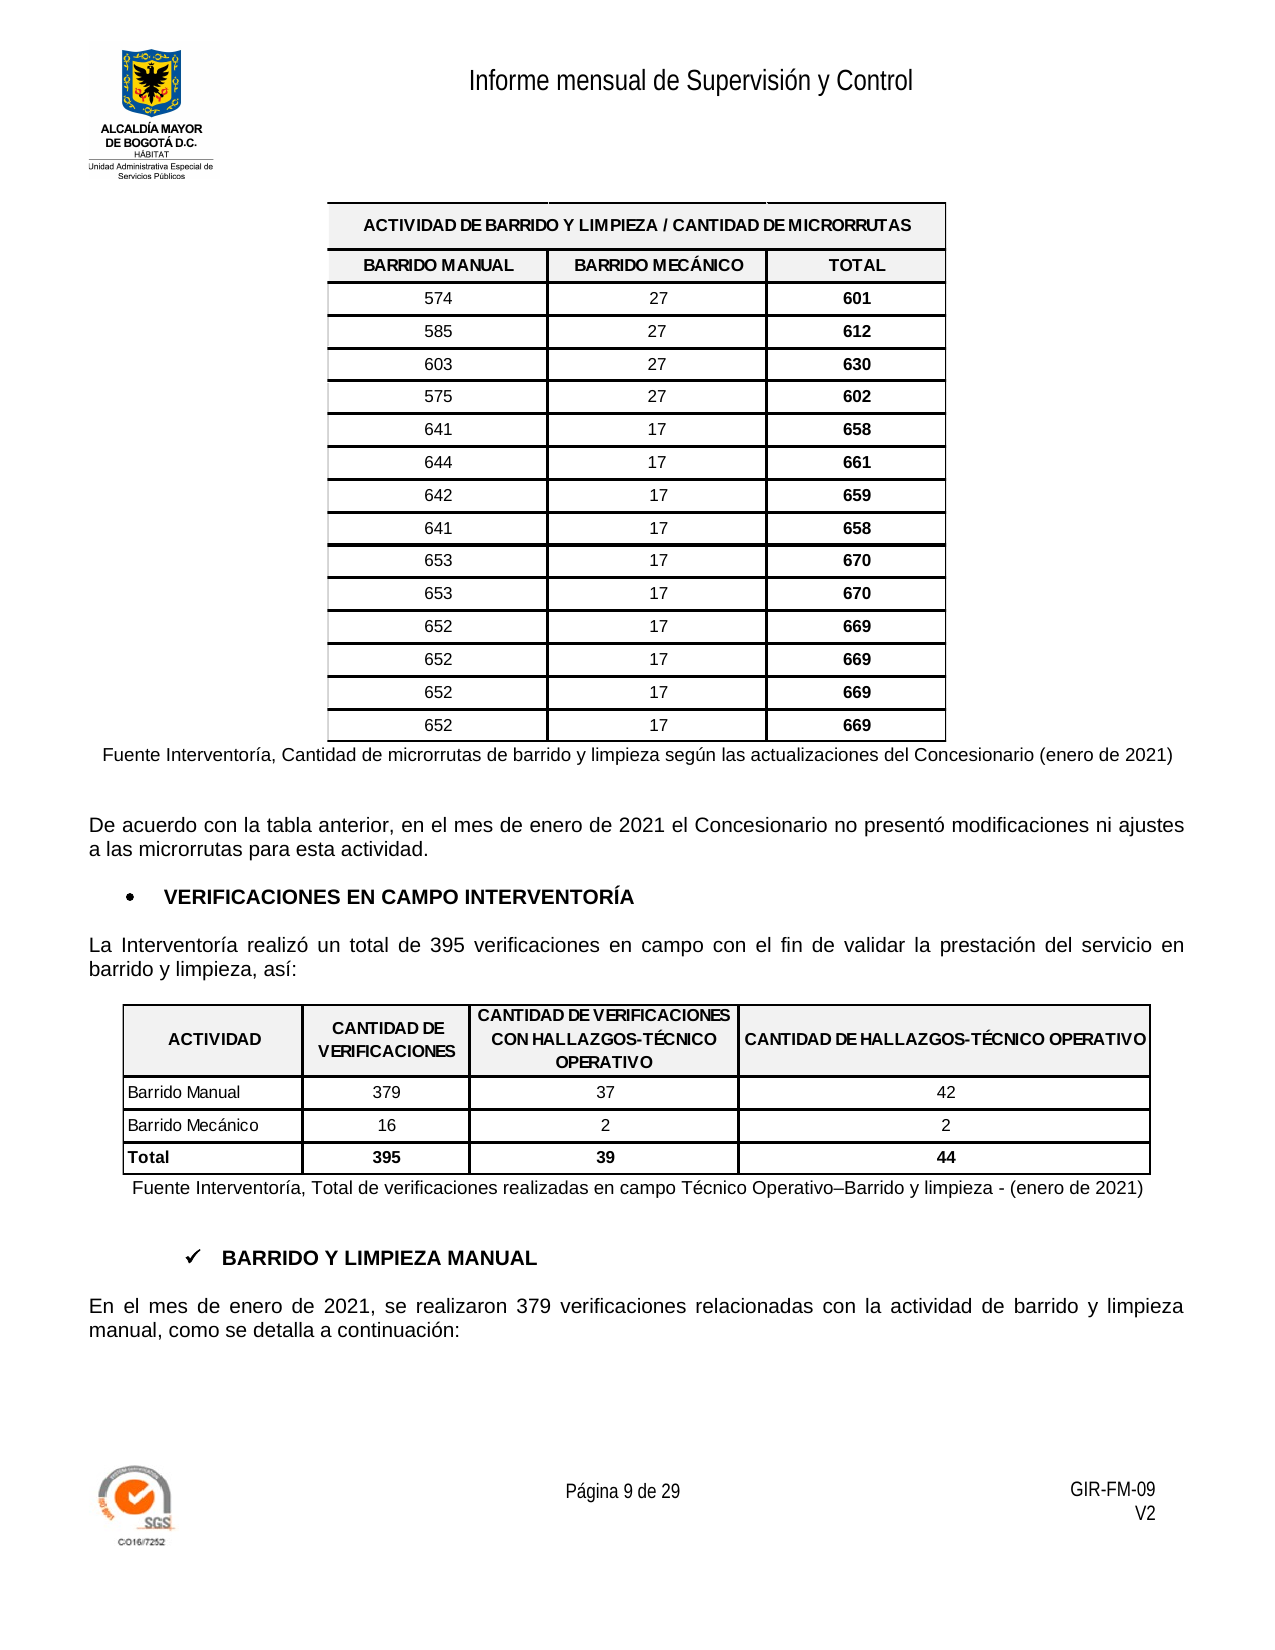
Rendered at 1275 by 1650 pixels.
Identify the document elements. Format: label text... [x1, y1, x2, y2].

text La Interventoría realizó un total de 395 verificaciones en campo con el fin de validar la prestación del servicio en barrido y limpieza, así: [89, 933, 1186, 981]
text En el mes de enero de 2021, se realizaron 379 verificaciones relacionadas con la actividad de barrido y limpieza manual, como se detalla a continuación: [89, 1294, 1186, 1342]
list BARRIDO Y LIMPIEZA MANUAL [184, 1246, 1186, 1270]
list VERIFICACIONES EN CAMPO INTERVENTORÍA [126, 885, 1186, 909]
picture [88, 41, 220, 179]
text De acuerdo con la tabla anterior, en el mes de enero de 2021 el Concesionario no presentó modificaciones ni ajustes a las microrrutas para esta actividad. [89, 813, 1186, 861]
picture [88, 1458, 180, 1549]
text Fuente Interventoría, Cantidad de microrrutas de barrido y limpieza según las actualizaciones del Concesionario (enero de 2021) [89, 743, 1186, 765]
text Fuente Interventoría, Total de verificaciones realizadas en campo Técnico Operativo–Barrido y limpieza - (enero de 2021) [89, 1177, 1186, 1198]
